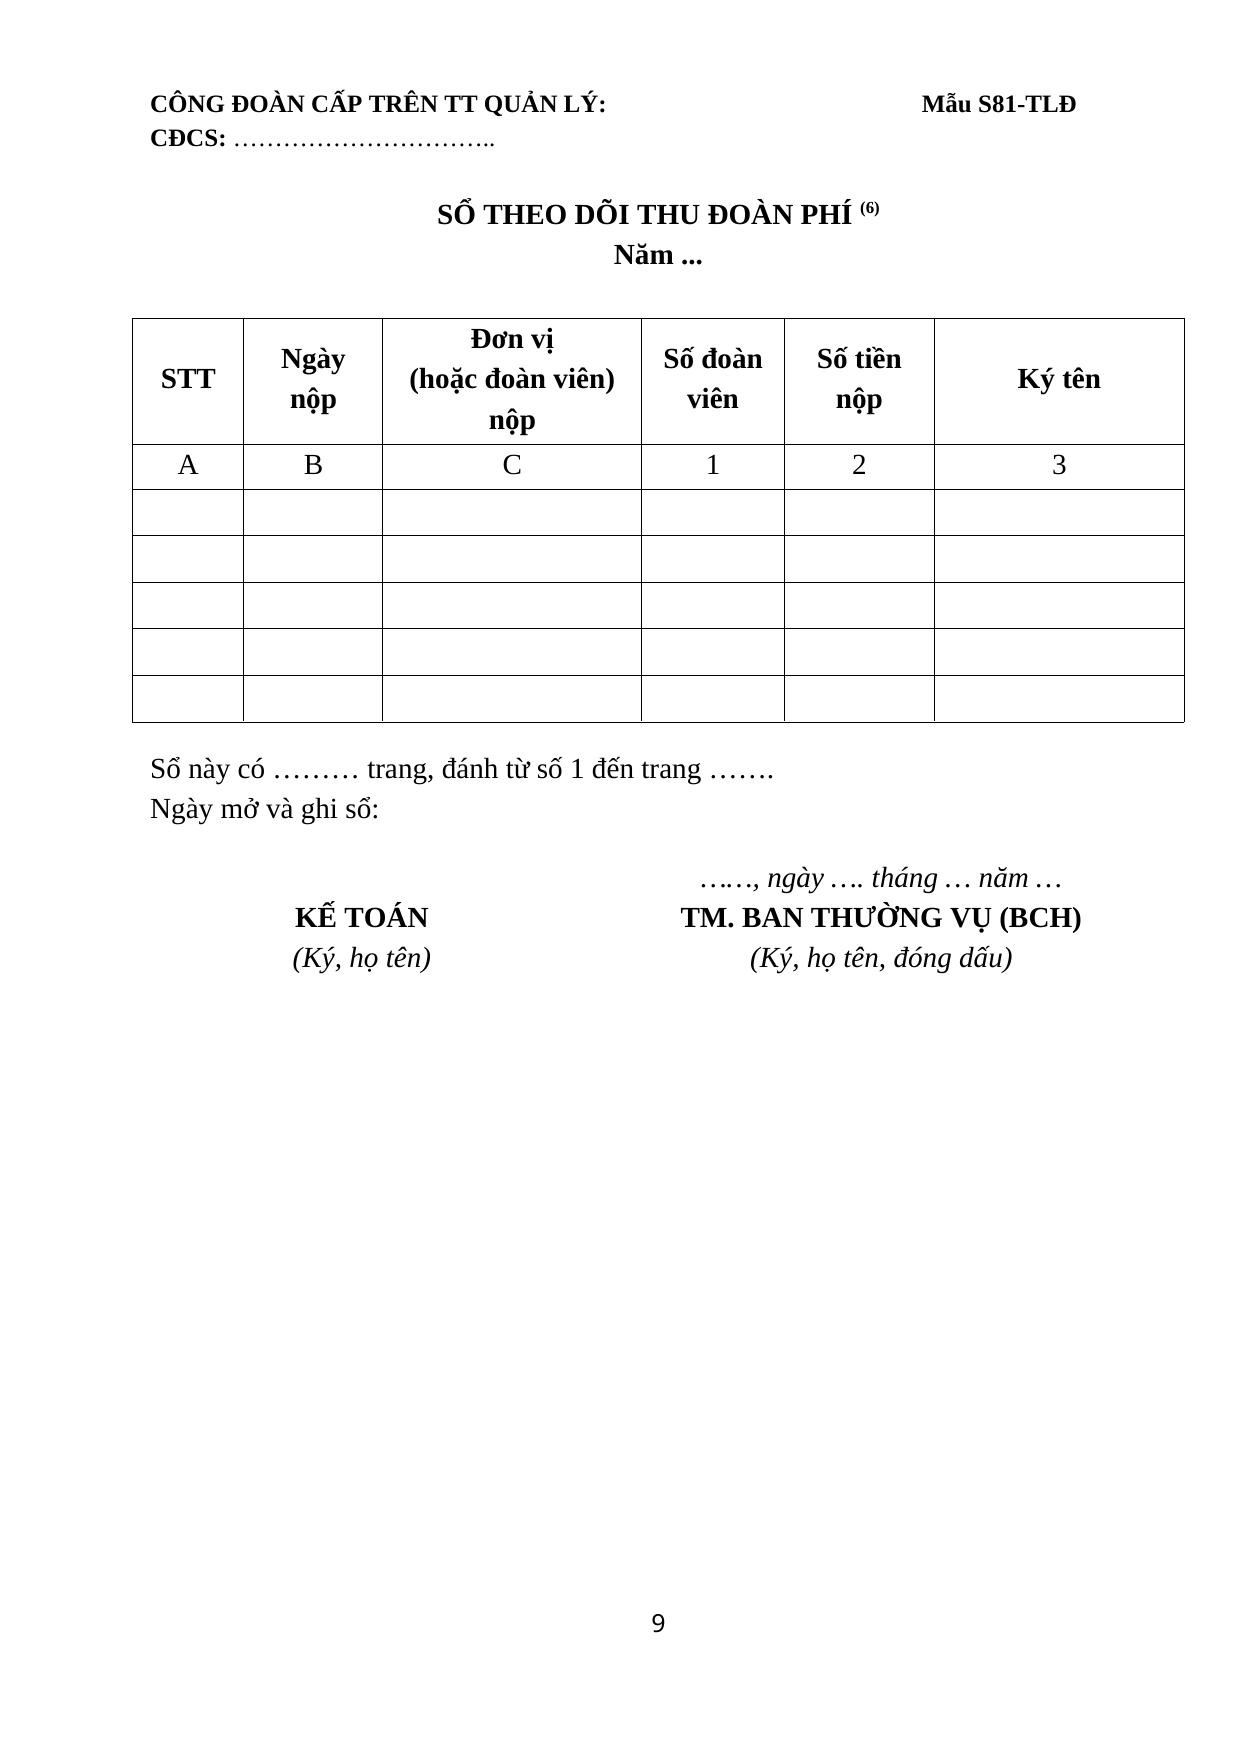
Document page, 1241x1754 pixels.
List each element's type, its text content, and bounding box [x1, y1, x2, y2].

table_cell [642, 629, 784, 675]
text Ngày mở và ghi sổ: [150, 791, 1166, 824]
table_cell [642, 676, 784, 721]
table_cell [785, 676, 934, 721]
table_cell [642, 490, 784, 535]
table_header STT [133, 319, 243, 443]
table_cell [133, 536, 243, 582]
text Năm ... [150, 237, 1166, 271]
table_cell A [133, 445, 243, 488]
table_cell [133, 676, 243, 721]
table_cell 2 [785, 445, 934, 488]
table_cell 3 [935, 445, 1184, 488]
table_header Số tiền nộp [785, 319, 934, 443]
table_cell [785, 583, 934, 628]
table_cell [244, 490, 382, 535]
table_cell C [383, 445, 641, 488]
table_cell [383, 676, 641, 721]
table_cell [244, 676, 382, 721]
table_header Số đoàn viên [642, 319, 784, 443]
table_cell [935, 629, 1184, 675]
table_cell [785, 629, 934, 675]
table_cell [642, 583, 784, 628]
table_cell [383, 583, 641, 628]
table_cell [935, 583, 1184, 628]
text SỔ THEO DÕI THU ĐOÀN PHÍ (6) [150, 197, 1166, 231]
table_cell [383, 536, 641, 582]
table_cell [244, 583, 382, 628]
table_cell [383, 629, 641, 675]
table_cell [785, 490, 934, 535]
table_cell [642, 536, 784, 582]
table_header Ký tên [935, 319, 1184, 443]
table_cell [935, 536, 1184, 582]
table_cell [383, 490, 641, 535]
table_header Đơn vị (hoặc đoàn viên) nộp [383, 319, 641, 443]
text Sổ này có ……… trang, đánh từ số 1 đến trang ……. [150, 751, 1166, 784]
table_header Mẫu S81-TLĐ [800, 89, 1198, 157]
table_cell [133, 583, 243, 628]
table_header CÔNG ĐOÀN CẤP TRÊN TT QUẢN LÝ: CĐCS: ………………………….. [139, 89, 799, 157]
table_cell [133, 629, 243, 675]
table_cell [935, 490, 1184, 535]
table_header Ngày nộp [244, 319, 382, 443]
table_cell [244, 536, 382, 582]
table_header ……, ngày …. tháng … năm … TM. BAN THƯỜNG VỤ (BCH) (Ký, họ tên, đóng dấu) [585, 860, 1178, 979]
table_cell 1 [642, 445, 784, 488]
table_cell [133, 490, 243, 535]
table_header KẾ TOÁN (Ký, họ tên) [139, 860, 584, 979]
table_cell [785, 536, 934, 582]
table_cell [935, 676, 1184, 721]
table_cell [244, 629, 382, 675]
table_cell B [244, 445, 382, 488]
